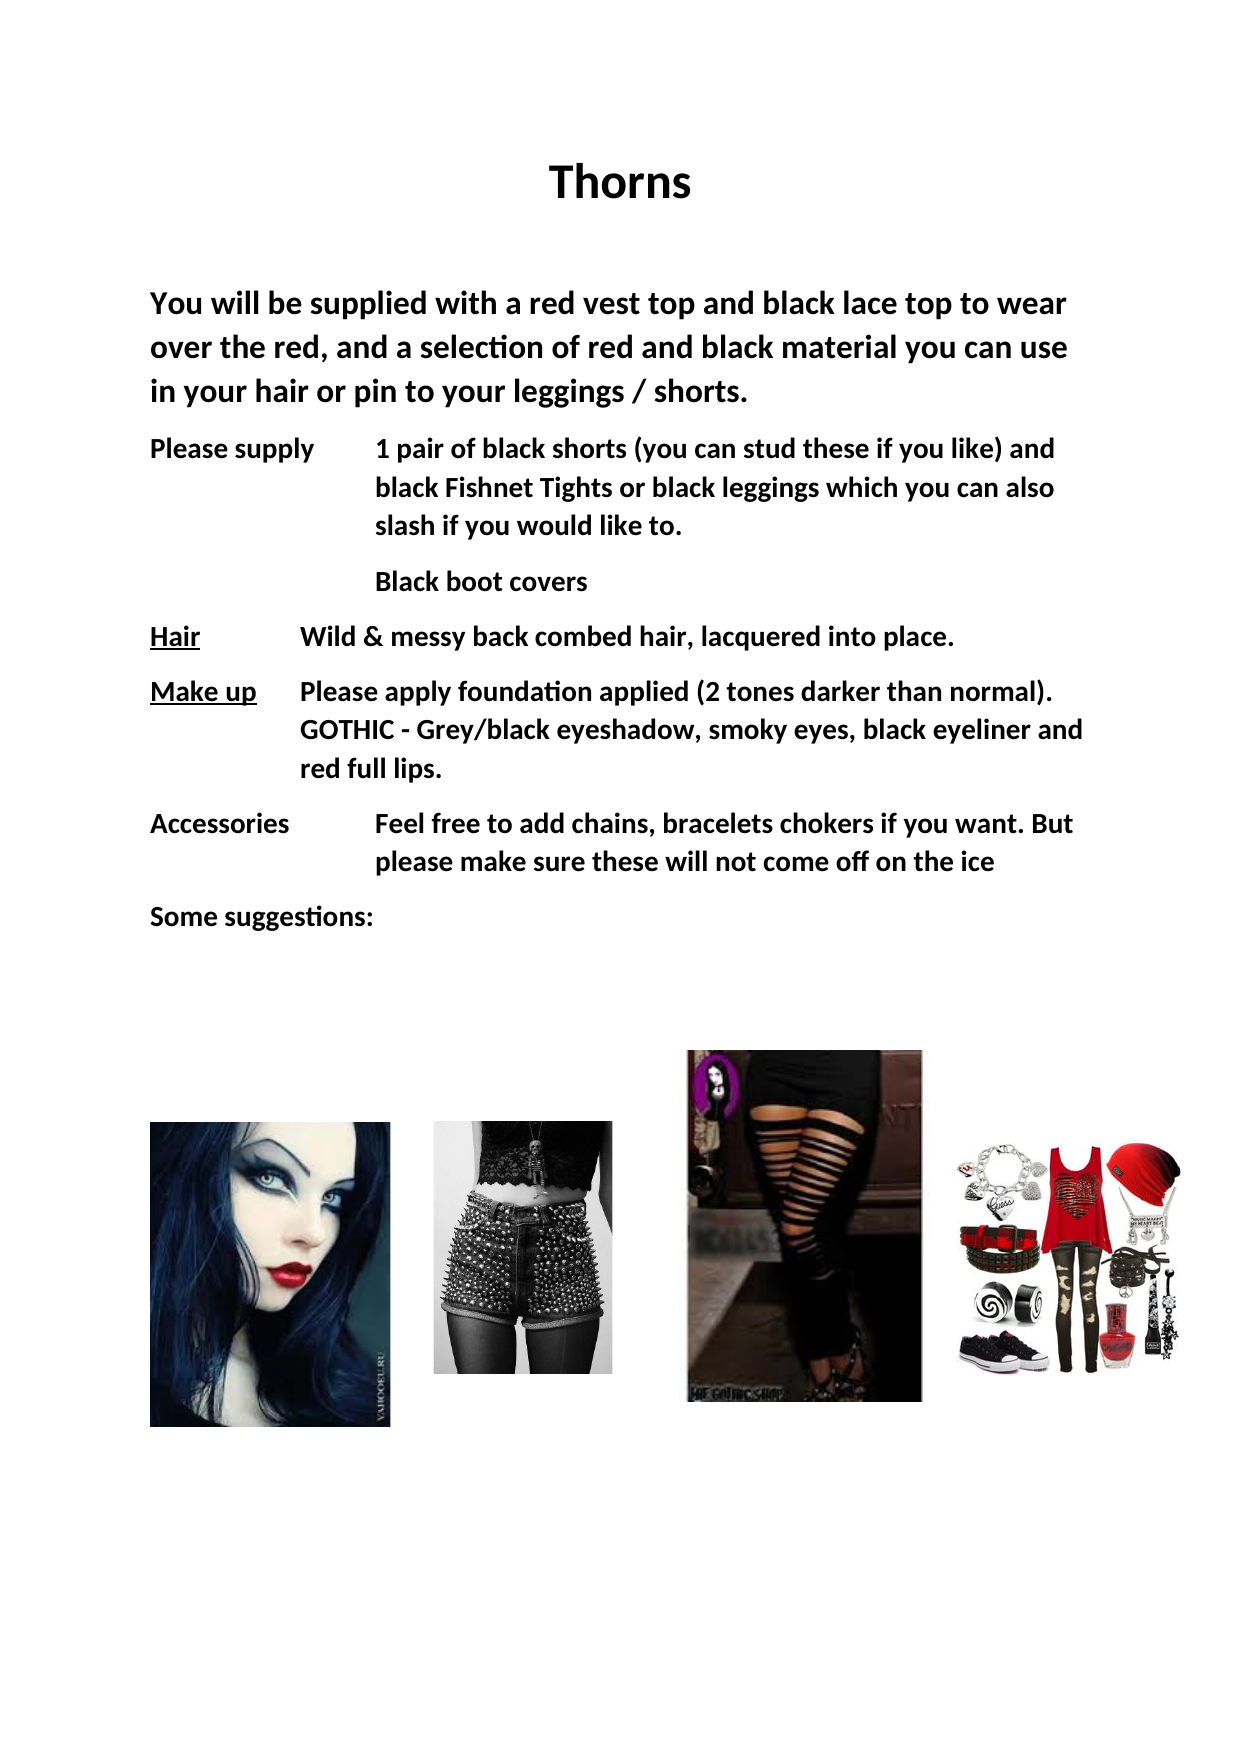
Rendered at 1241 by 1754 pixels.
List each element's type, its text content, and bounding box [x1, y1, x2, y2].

picture [433, 1121, 613, 1374]
picture [150, 1122, 391, 1427]
text Make up Please apply foundation applied (2 tones darker than normal). GOTHIC - Grey/black eyeshadow, smoky eyes, black eyeliner and red full lips. [150, 673, 1090, 785]
text You will be supplied with a red vest top and black lace top to wear over the red, and a selection of red and black material you can use in your hair or pin to your leggings / shorts. [150, 282, 1090, 411]
text Black boot covers [150, 563, 1090, 598]
text Hair Wild & messy back combed hair, lacquered into place. [150, 618, 1090, 653]
text Thorns [150, 150, 1090, 211]
text Some suggestions: [150, 898, 1090, 934]
picture [629, 1050, 1181, 1402]
text Please supply 1 pair of black shorts (you can stud these if you like) and black Fishnet Tights or black leggings which you can also slash if you would like to. [150, 431, 1090, 543]
text Accessories Feel free to add chains, bracelets chokers if you want. But please make sure these will not come off on the ice [150, 805, 1090, 879]
